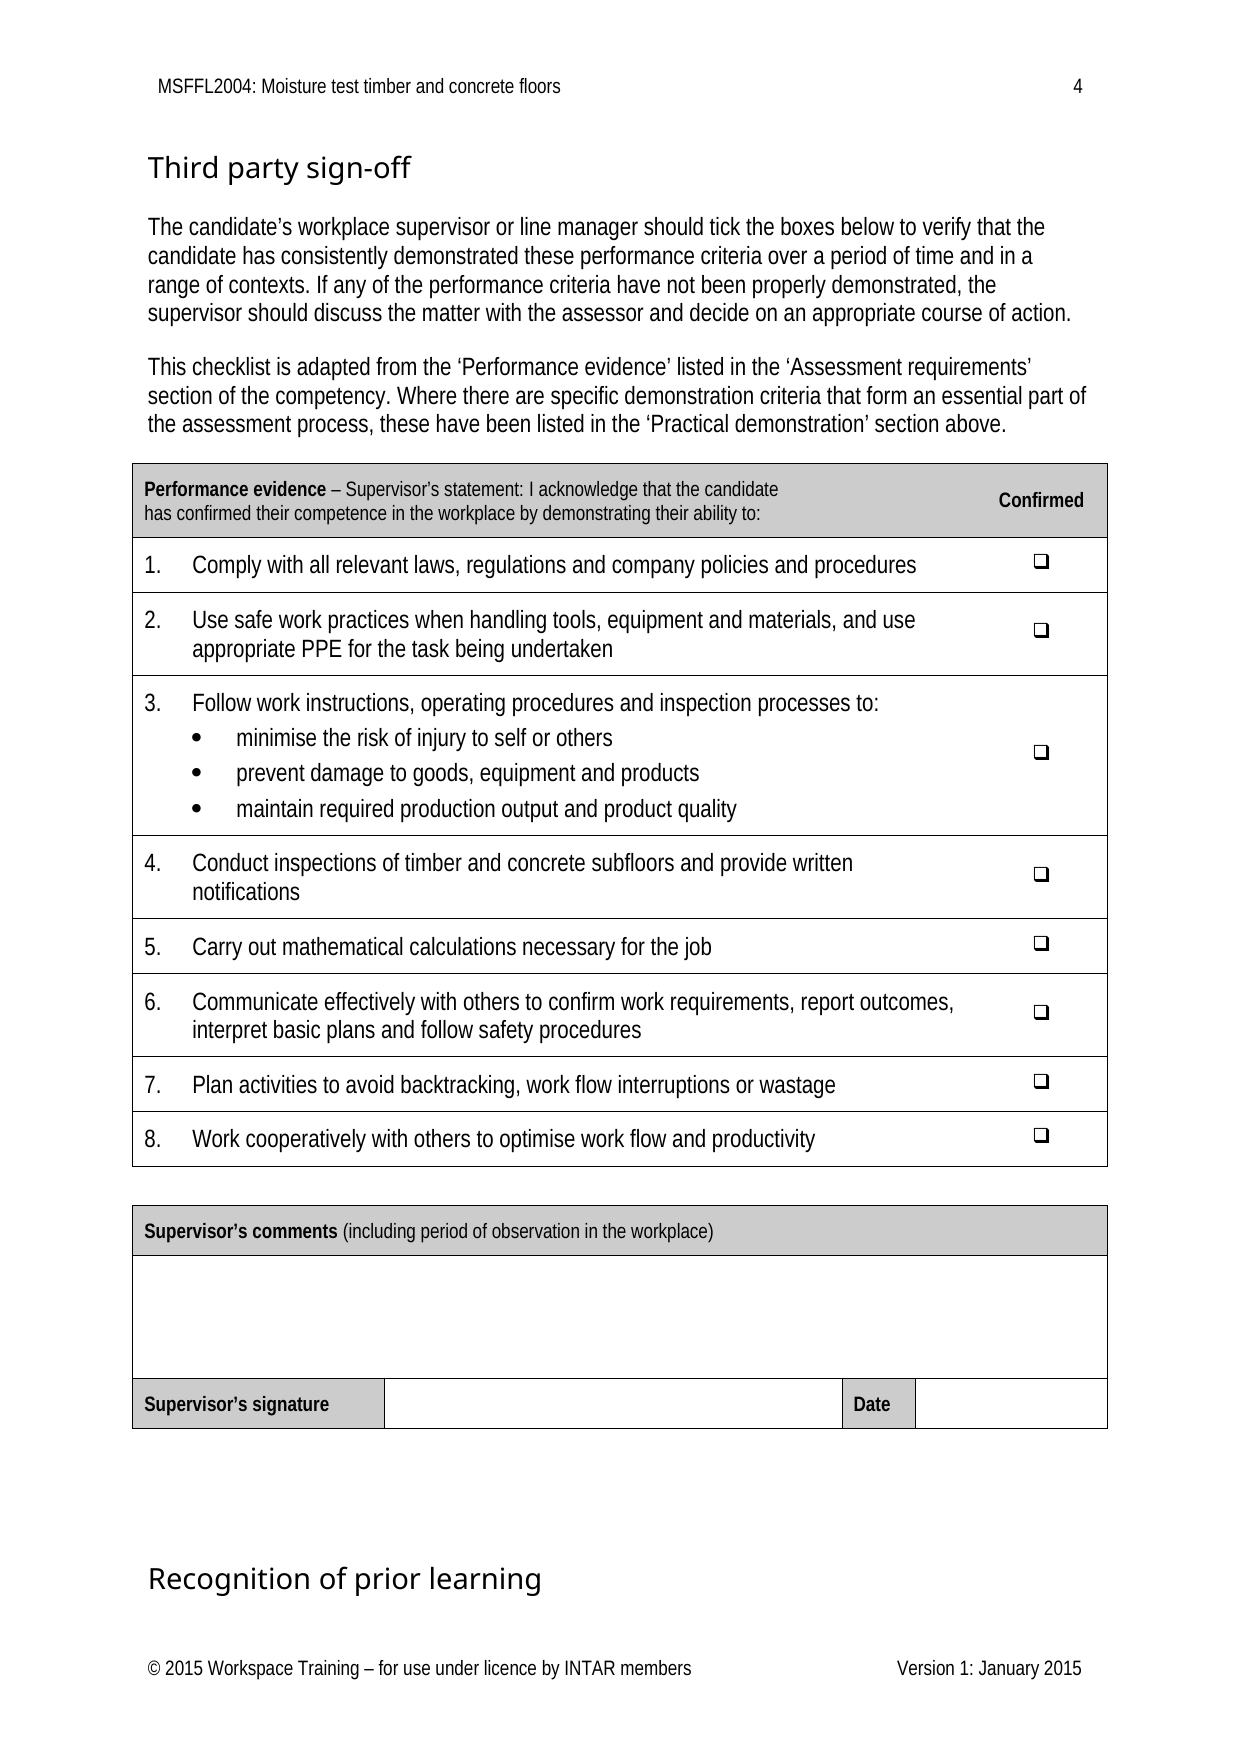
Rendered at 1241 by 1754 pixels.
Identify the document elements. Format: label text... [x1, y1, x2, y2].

table_cell [133, 1256, 1107, 1378]
table_cell [975, 676, 1107, 835]
table_cell Supervisor’s signature [133, 1379, 384, 1428]
text This checklist is adapted from the ‘Performance evidence’ listed in the ‘Assessment requirements’ section of the competency. Where there are specific demonstration criteria that form an essential part of the assessment process, these have been listed in the ‘Practical demonstration’ section above. [148, 352, 1092, 438]
table_cell [385, 1379, 842, 1428]
table_cell Conduct inspections of timber and concrete subfloors and provide written notifications [133, 836, 975, 918]
table_cell Comply with all relevant laws, regulations and company policies and procedures [133, 538, 975, 592]
table_header Supervisor’s comments (including period of observation in the workplace) [133, 1206, 1107, 1255]
table_cell [916, 1379, 1107, 1428]
table_cell Use safe work practices when handling tools, equipment and materials, and use appropriate PPE for the task being undertaken [133, 593, 975, 675]
table_cell Carry out mathematical calculations necessary for the job [133, 919, 975, 973]
table_cell [975, 919, 1107, 973]
text The candidate’s workplace supervisor or line manager should tick the boxes below to verify that the candidate has consistently demonstrated these performance criteria over a period of time and in a range of contexts. If any of the performance criteria have not been properly demonstrated, the supervisor should discuss the matter with the assessor and decide on an appropriate course of action. [148, 212, 1092, 327]
table_cell [975, 836, 1107, 918]
table_cell [975, 538, 1107, 592]
table_cell Communicate effectively with others to confirm work requirements, report outcomes, interpret basic plans and follow safety procedures [133, 974, 975, 1056]
table_header Performance evidence – Supervisor’s statement: I acknowledge that the candidate has confirmed their competence in the workplace by demonstrating their ability to: [133, 464, 975, 537]
table_cell [975, 593, 1107, 675]
table_cell [975, 1057, 1107, 1111]
text Third party sign-off [148, 148, 1092, 187]
table_cell Plan activities to avoid backtracking, work flow interruptions or wastage [133, 1057, 975, 1111]
table_cell [975, 974, 1107, 1056]
text Recognition of prior learning [148, 1558, 1092, 1598]
table_cell Work cooperatively with others to optimise work flow and productivity [133, 1112, 975, 1166]
table_header Confirmed [975, 464, 1107, 537]
table_cell Follow work instructions, operating procedures and inspection processes to: minimise the risk of injury to self or others prevent damage to goods, equipment and products maintain required production output and product quality [133, 676, 975, 835]
table_cell [975, 1112, 1107, 1166]
table_cell Date [843, 1379, 915, 1428]
